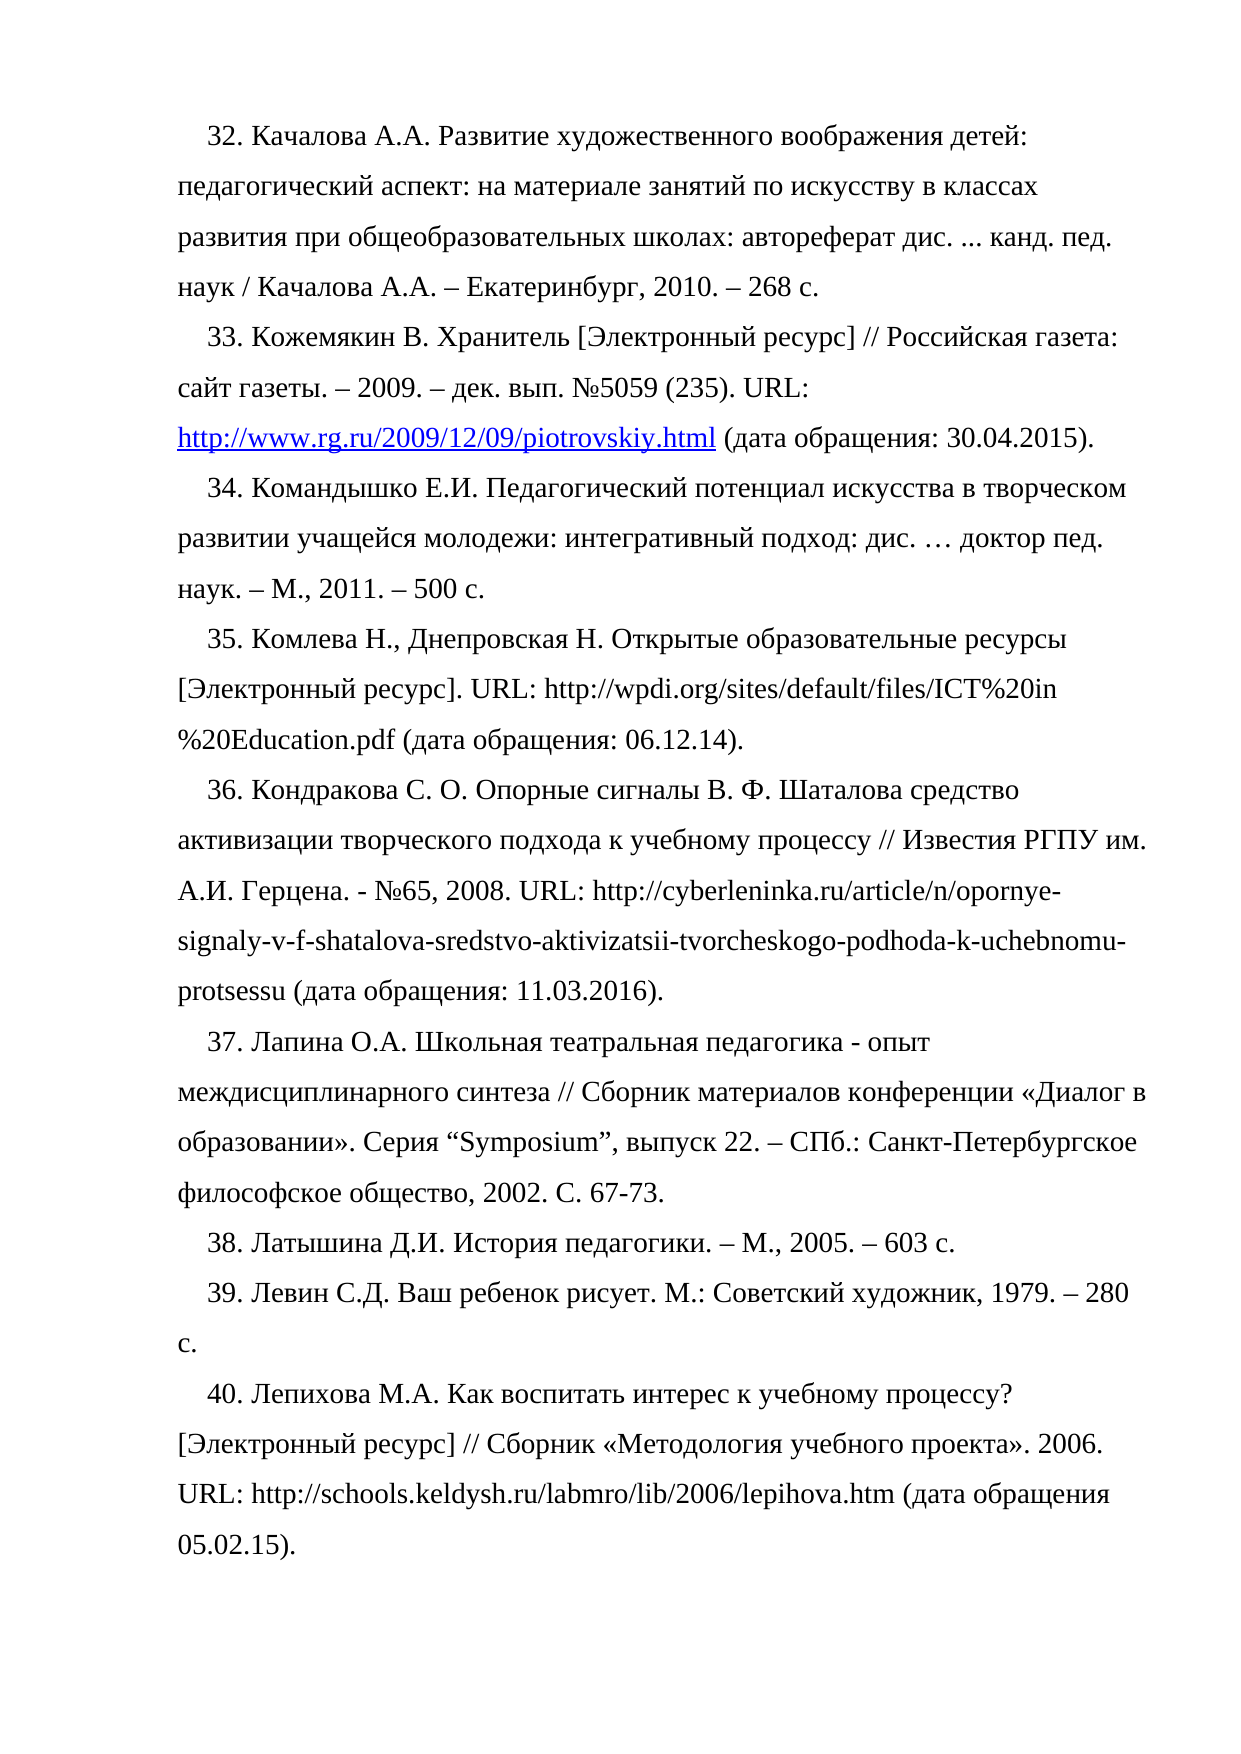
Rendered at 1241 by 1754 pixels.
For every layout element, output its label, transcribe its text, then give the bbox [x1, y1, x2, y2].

list Комлева Н., Днепровская Н. Открытые образовательные ресурсы [Электронный ресурс]. URL: http://wpdi.org/sites/default/files/ICT%20in%20Education.pdf (дата обращения: 06.12.14). [177, 621, 1152, 755]
list Лапина О.А. Школьная театральная педагогика - опыт междисциплинарного синтеза // Сборник материалов конференции «Диалог в образовании». Серия “Symposium”, выпуск 22. – СПб.: Санкт-Петербургское философское общество, 2002. С. 67-73. [177, 1024, 1152, 1208]
list Левин С.Д. Ваш ребенок рисует. М.: Советский художник, 1979. – 280 с. [177, 1275, 1152, 1359]
list Латышина Д.И. История педагогики. – М., 2005. – 603 с. [177, 1225, 1152, 1258]
list Кондракова С. О. Опорные сигналы В. Ф. Шаталова средство активизации творческого подхода к учебному процессу // Известия РГПУ им. А.И. Герцена. - №65, 2008. URL: http://cyberleninka.ru/article/n/opornye-signaly-v-f-shatalova-sredstvo-aktivizatsii-tvorcheskogo-podhoda-k-uchebnomu-protsessu (дата обращения: 11.03.2016). [177, 772, 1152, 1007]
list Командышко Е.И. Педагогический потенциал искусства в творческом развитии учащейся молодежи: интегративный подход: дис. … доктор пед. наук. – М., 2011. – 500 с. [177, 470, 1152, 604]
list Качалова А.А. Развитие художественного воображения детей: педагогический аспект: на материале занятий по искусству в классах развития при общеобразовательных школах: автореферат дис. ... канд. пед. наук / Качалова А.А. – Екатеринбург, 2010. – 268 с. [177, 118, 1152, 303]
list Кожемякин В. Хранитель [Электронный ресурс] // Российская газета: сайт газеты. – 2009. – дек. вып. №5059 (235). URL: http://www.rg.ru/2009/12/09/piotrovskiy.html (дата обращения: 30.04.2015). [177, 319, 1152, 453]
list Лепихова М.А. Как воспитать интерес к учебному процессу? [Электронный ресурс] // Сборник «Методология учебного проекта». 2006. URL: http://schools.keldysh.ru/labmro/lib/2006/lepihova.htm (дата обращения 05.02.15). [177, 1376, 1152, 1560]
